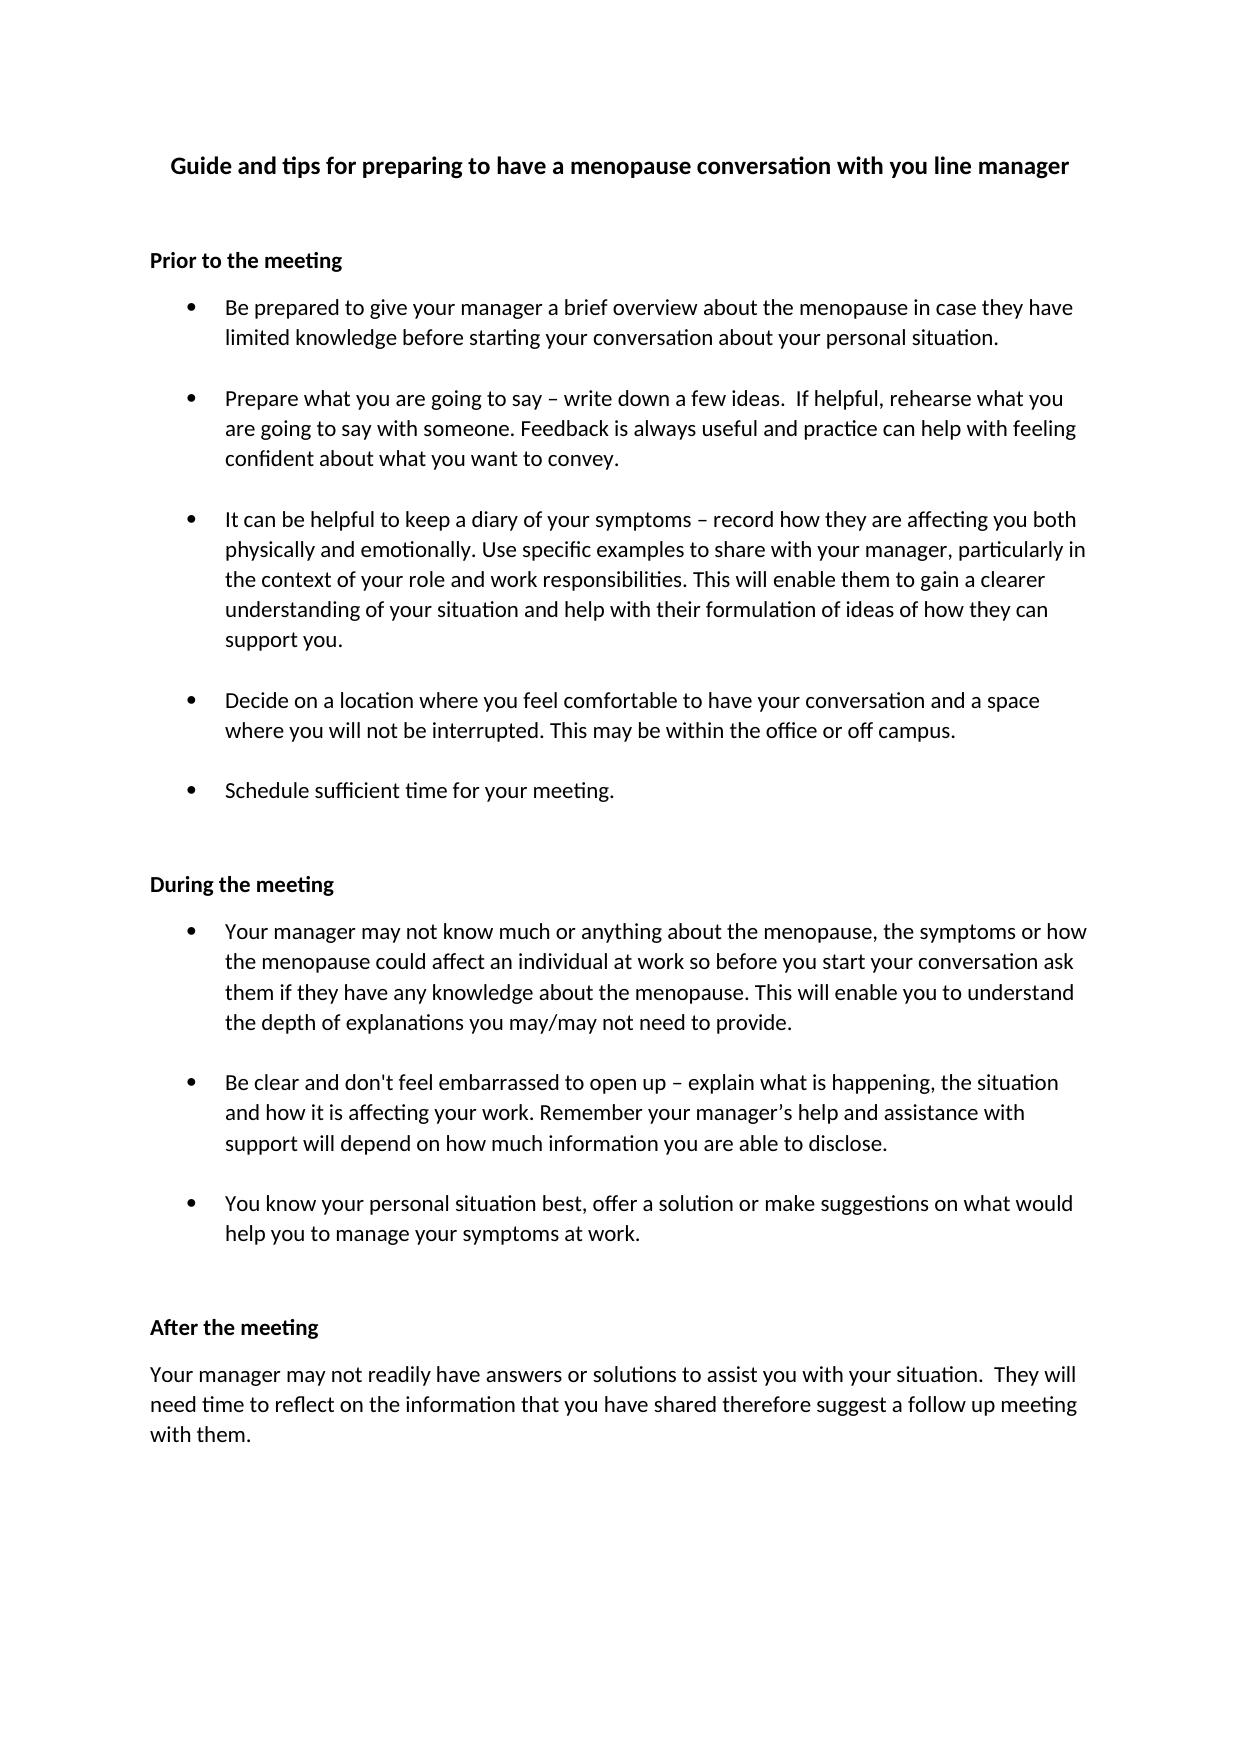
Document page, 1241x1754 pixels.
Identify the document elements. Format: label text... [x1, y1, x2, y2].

text Prior to the meeting [150, 246, 1090, 274]
text Guide and tips for preparing to have a menopause conversation with you line manager [150, 150, 1090, 181]
text Your manager may not readily have answers or solutions to assist you with your situation. They will need time to reflect on the information that you have shared therefore suggest a follow up meeting with them. [150, 1360, 1090, 1448]
list Be prepared to give your manager a brief overview about the menopause in case they have limited knowledge before starting your conversation about your personal situation. [187, 293, 1090, 352]
list Your manager may not know much or anything about the menopause, the symptoms or how the menopause could affect an individual at work so before you start your conversation ask them if they have any knowledge about the menopause. This will enable you to understand the depth of explanations you may/may not need to provide. [187, 917, 1090, 1036]
list Schedule sufficient time for your meeting. [187, 777, 1090, 805]
list Be clear and don't feel embarrassed to open up – explain what is happening, the situation and how it is affecting your work. Remember your manager’s help and assistance with support will depend on how much information you are able to disclose. [187, 1068, 1090, 1157]
text During the meeting [150, 870, 1090, 898]
text After the meeting [150, 1313, 1090, 1341]
list Decide on a location where you feel comfortable to have your conversation and a space where you will not be interrupted. This may be within the office or off campus. [187, 686, 1090, 744]
list Prepare what you are going to say – write down a few ideas. If helpful, rehearse what you are going to say with someone. Feedback is always useful and practice can help with feeling confident about what you want to convey. [187, 384, 1090, 472]
list You know your personal situation best, offer a solution or make suggestions on what would help you to manage your symptoms at work. [187, 1189, 1090, 1247]
list It can be helpful to keep a diary of your symptoms – record how they are affecting you both physically and emotionally. Use specific examples to share with your manager, particularly in the context of your role and work responsibilities. This will enable them to gain a clearer understanding of your situation and help with their formulation of ideas of how they can support you. [187, 505, 1090, 654]
